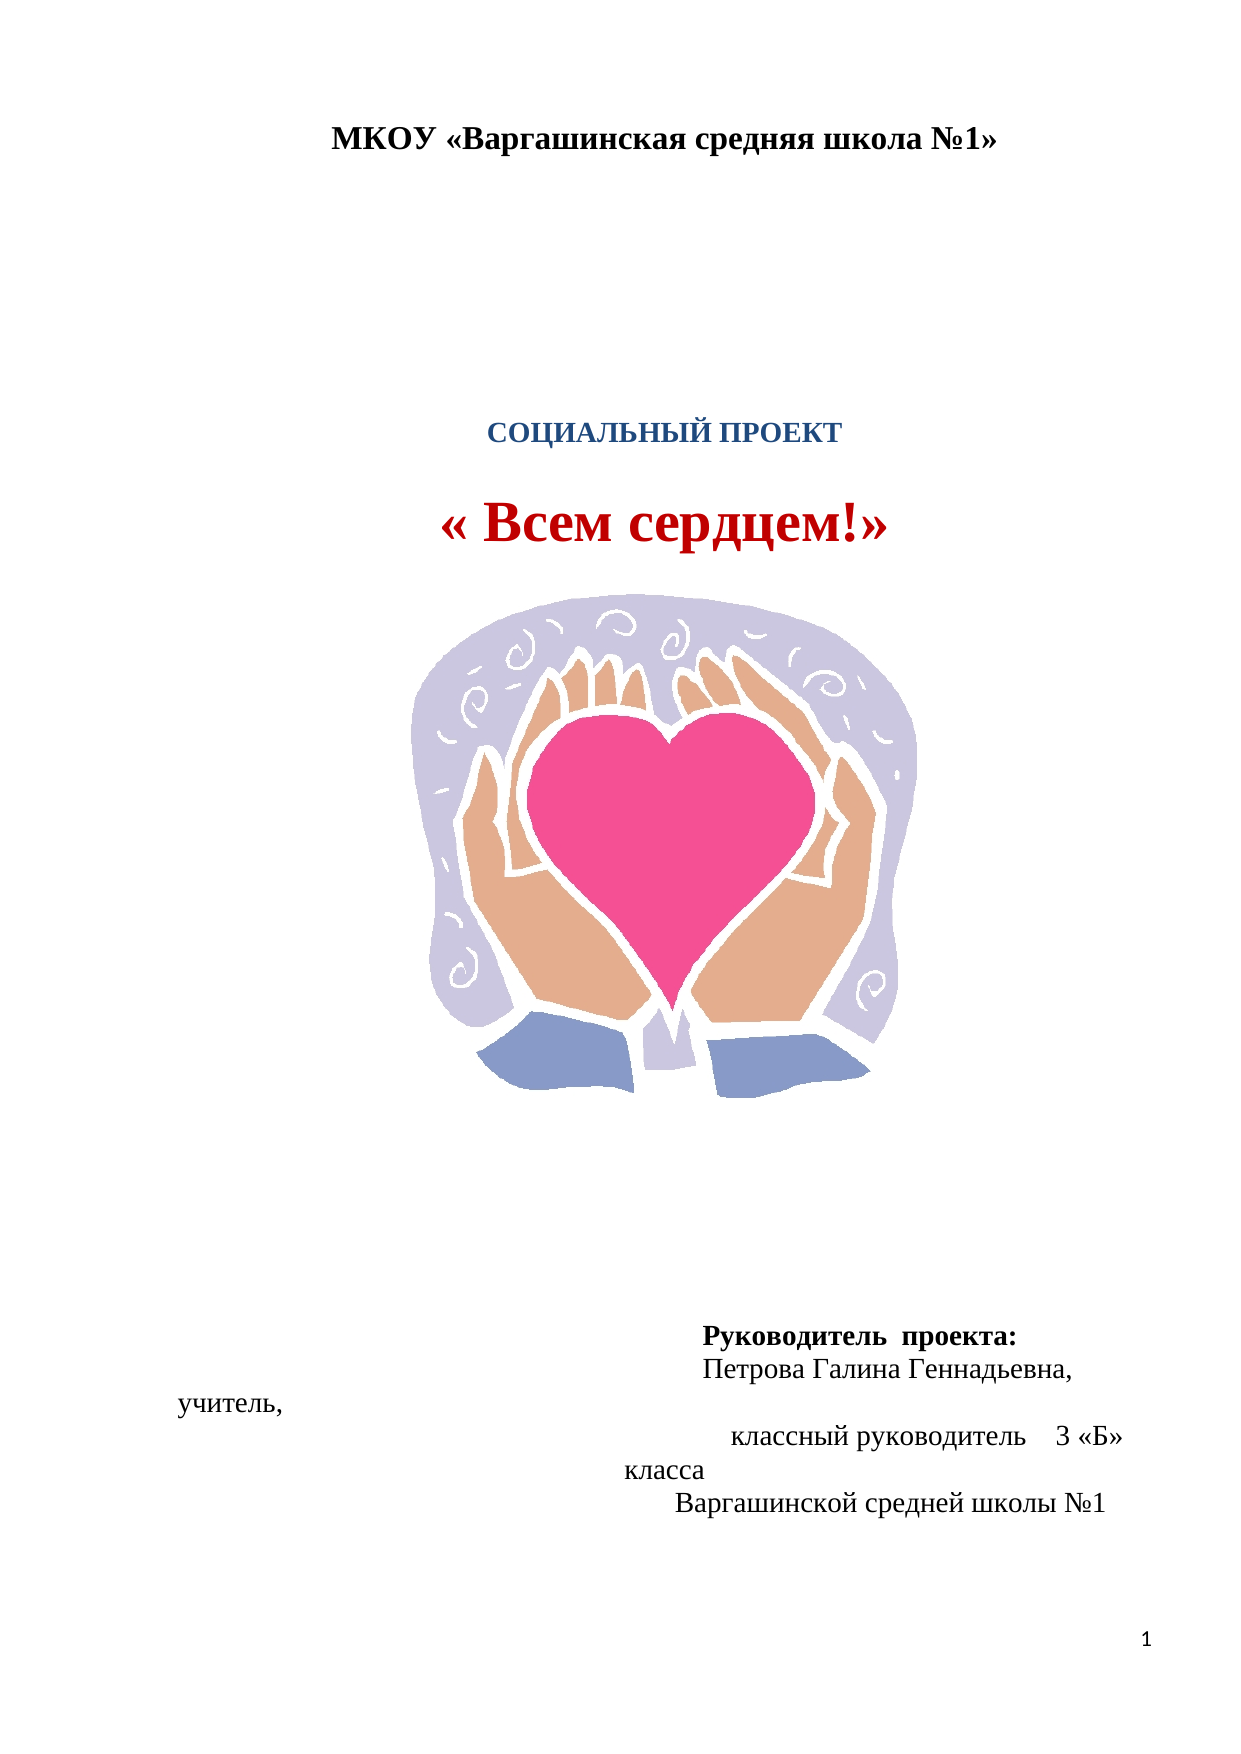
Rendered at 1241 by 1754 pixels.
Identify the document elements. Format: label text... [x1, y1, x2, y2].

text « Всем сердцем!» [177, 487, 1152, 554]
text Варгашинской средней школы №1 [177, 1486, 1152, 1519]
picture [408, 592, 920, 1099]
text Руководитель проекта: [177, 1318, 1152, 1351]
text классный руководитель 3 «Б» класса [177, 1418, 1152, 1486]
text Петрова Галина Геннадьевна, учитель, [177, 1351, 1152, 1418]
text МКОУ «Варгашинская средняя школа №1» [177, 118, 1152, 156]
text СОЦИАЛЬНЫЙ ПРОЕКТ [177, 415, 1152, 449]
